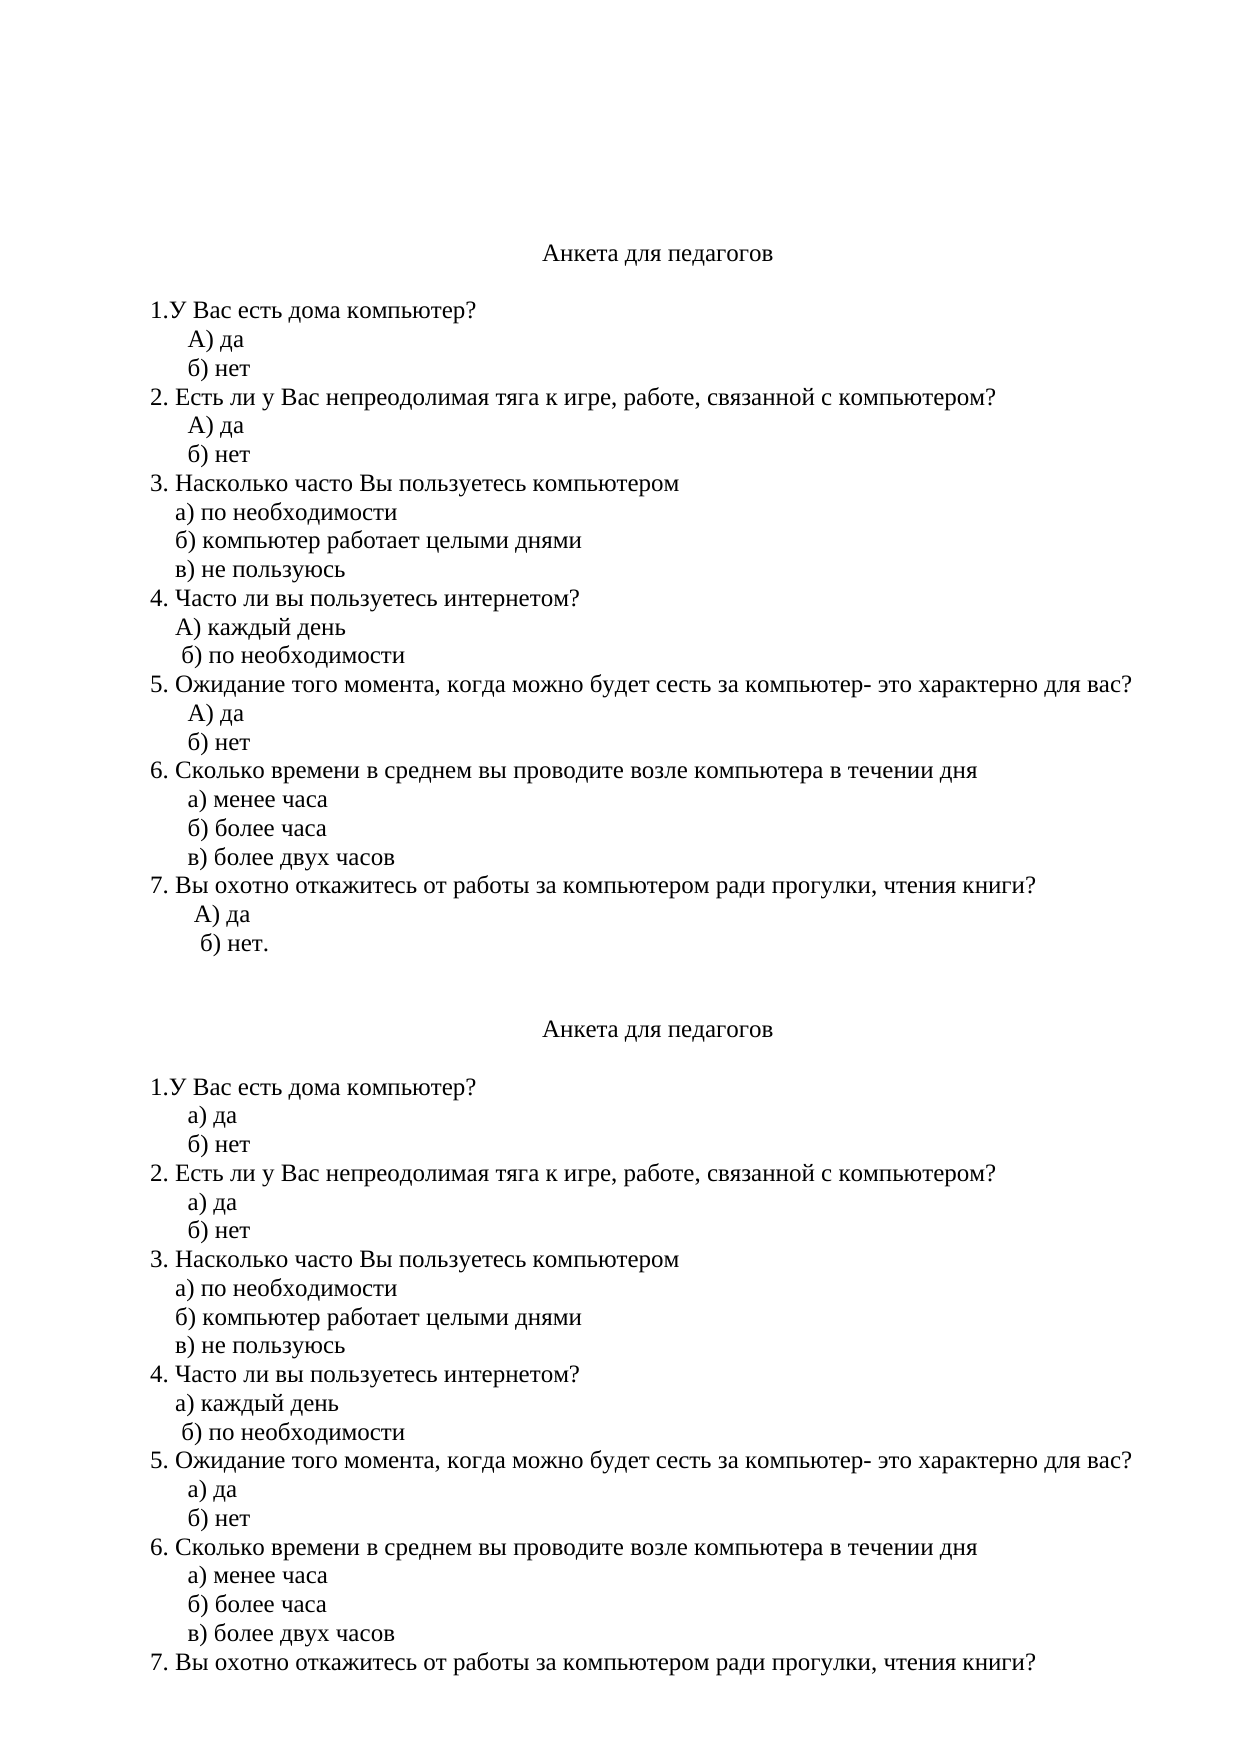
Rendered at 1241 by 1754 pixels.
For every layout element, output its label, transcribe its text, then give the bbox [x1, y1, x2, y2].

list А) да [150, 324, 1165, 353]
list 3. Насколько часто Вы пользуетесь компьютером [150, 468, 1165, 497]
list а) да [150, 1187, 1165, 1215]
list б) нет [150, 439, 1165, 468]
list а) по необходимости [150, 1273, 1165, 1302]
list 5. Ожидание того момента, когда можно будет сесть за компьютер- это характерно для вас? [150, 669, 1165, 698]
list б) более часа [150, 1589, 1165, 1618]
list а) каждый день [150, 1388, 1165, 1417]
list в) более двух часов [150, 1618, 1165, 1647]
list А) да [150, 410, 1165, 439]
list 5. Ожидание того момента, когда можно будет сесть за компьютер- это характерно для вас? [150, 1445, 1165, 1474]
list 4. Часто ли вы пользуетесь интернетом? [150, 1359, 1165, 1388]
list б) нет [150, 1129, 1165, 1158]
list б) компьютер работает целыми днями [150, 1302, 1165, 1330]
list б) нет [150, 353, 1165, 382]
list А) да [150, 698, 1165, 727]
list а) да [150, 1474, 1165, 1503]
list 6. Сколько времени в среднем вы проводите возле компьютера в течении дня [150, 755, 1165, 784]
list б) компьютер работает целыми днями [150, 525, 1165, 554]
list а) менее часа [150, 1560, 1165, 1589]
list в) более двух часов [150, 842, 1165, 870]
list б) нет [150, 1503, 1165, 1532]
list б) по необходимости [150, 640, 1165, 669]
list б) нет [150, 727, 1165, 755]
list а) по необходимости [150, 497, 1165, 525]
list а) менее часа [150, 784, 1165, 813]
list Анкета для педагогов [150, 1014, 1165, 1043]
list в) не пользуюсь [150, 554, 1165, 583]
list б) нет [150, 1215, 1165, 1244]
list 3. Насколько часто Вы пользуетесь компьютером [150, 1244, 1165, 1273]
list 2. Есть ли у Вас непреодолимая тяга к игре, работе, связанной с компьютером? [150, 1158, 1165, 1187]
list А) каждый день [150, 612, 1165, 640]
list а) да [150, 1100, 1165, 1129]
list Анкета для педагогов [150, 238, 1165, 267]
list 6. Сколько времени в среднем вы проводите возле компьютера в течении дня [150, 1532, 1165, 1560]
list б) нет. [150, 928, 1165, 957]
list 1.У Вас есть дома компьютер? [150, 295, 1165, 324]
list 2. Есть ли у Вас непреодолимая тяга к игре, работе, связанной с компьютером? [150, 382, 1165, 410]
list 7. Вы охотно откажитесь от работы за компьютером ради прогулки, чтения книги? [150, 1647, 1165, 1675]
list в) не пользуюсь [150, 1330, 1165, 1359]
list б) более часа [150, 813, 1165, 842]
list 7. Вы охотно откажитесь от работы за компьютером ради прогулки, чтения книги? [150, 870, 1165, 899]
list 1.У Вас есть дома компьютер? [150, 1072, 1165, 1100]
list А) да [150, 899, 1165, 928]
list 4. Часто ли вы пользуетесь интернетом? [150, 583, 1165, 612]
list б) по необходимости [150, 1417, 1165, 1445]
